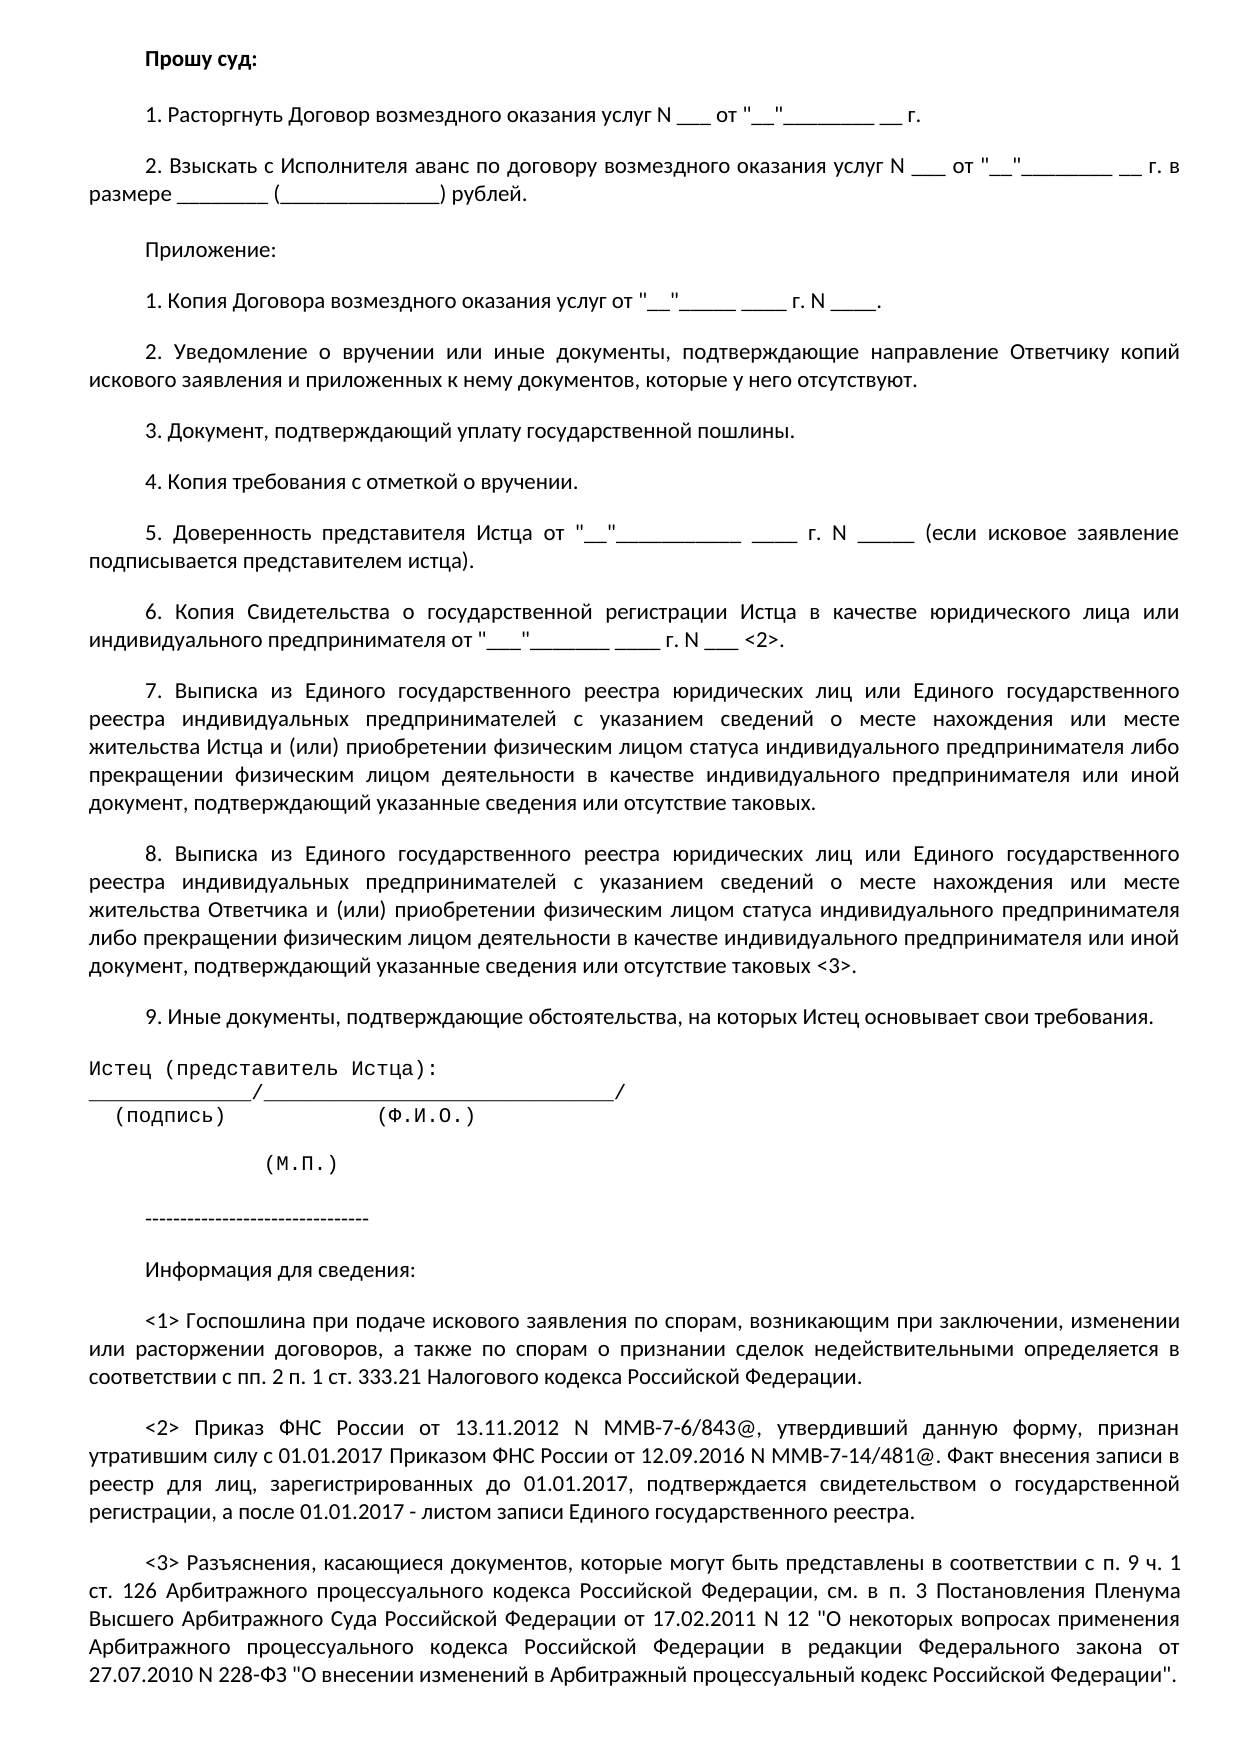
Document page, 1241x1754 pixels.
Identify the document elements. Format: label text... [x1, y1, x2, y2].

text 2. Уведомление о вручении или иные документы, подтверждающие направление Ответчику копий искового заявления и приложенных к нему документов, которые у него отсутствуют. [89, 337, 1181, 393]
text 1. Копия Договора возмездного оказания услуг от "__"_____ ____ г. N ____. [89, 286, 1181, 314]
text 2. Взыскать с Исполнителя аванс по договору возмездного оказания услуг N ___ от "__"________ __ г. в размере ________ (______________) рублей. [89, 151, 1181, 207]
text 5. Доверенность представителя Истца от "__"___________ ____ г. N _____ (если исковое заявление подписывается представителем истца). [89, 518, 1181, 574]
text 4. Копия требования с отметкой о вручении. [89, 467, 1181, 495]
text 9. Иные документы, подтверждающие обстоятельства, на которых Истец основывает свои требования. [89, 1002, 1181, 1030]
text 1. Расторгнуть Договор возмездного оказания услуг N ___ от "__"________ __ г. [89, 100, 1181, 128]
text 6. Копия Свидетельства о государственной регистрации Истца в качестве юридического лица или индивидуального предпринимателя от "___"_______ ____ г. N ___ <2>. [89, 597, 1181, 653]
text 3. Документ, подтверждающий уплату государственной пошлины. [89, 416, 1181, 444]
text <2> Приказ ФНС России от 13.11.2012 N ММВ-7-6/843@, утвердивший данную форму, признан утратившим силу с 01.01.2017 Приказом ФНС России от 12.09.2016 N ММВ-7-14/481@. Факт внесения записи в реестр для лиц, зарегистрированных до 01.01.2017, подтверждается свидетельством о государственной регистрации, а после 01.01.2017 - листом записи Единого государственного реестра. [89, 1413, 1181, 1525]
text Истец (представитель Истца): [89, 1058, 1181, 1082]
text Информация для сведения: [89, 1255, 1181, 1283]
text (подпись) (Ф.И.О.) [89, 1105, 1181, 1129]
text <1> Госпошлина при подаче искового заявления по спорам, возникающим при заключении, изменении или расторжении договоров, а также по спорам о признании сделок недействительными определяется в соответствии с пп. 2 п. 1 ст. 333.21 Налогового кодекса Российской Федерации. [89, 1306, 1181, 1390]
text Приложение: [89, 235, 1181, 263]
text (М.П.) [89, 1153, 1181, 1176]
text <3> Разъяснения, касающиеся документов, которые могут быть представлены в соответствии с п. 9 ч. 1 ст. 126 Арбитражного процессуального кодекса Российской Федерации, см. в п. 3 Постановления Пленума Высшего Арбитражного Суда Российской Федерации от 17.02.2011 N 12 "О некоторых вопросах применения Арбитражного процессуального кодекса Российской Федерации в редакции Федерального закона от 27.07.2010 N 228-ФЗ "О внесении изменений в Арбитражный процессуальный кодекс Российской Федерации". [89, 1548, 1181, 1688]
text 8. Выписка из Единого государственного реестра юридических лиц или Единого государственного реестра индивидуальных предпринимателей с указанием сведений о месте нахождения или месте жительства Ответчика и (или) приобретении физическим лицом статуса индивидуального предпринимателя либо прекращении физическим лицом деятельности в качестве индивидуального предпринимателя или иной документ, подтверждающий указанные сведения или отсутствие таковых <3>. [89, 839, 1181, 979]
text _____________/____________________________/ [89, 1082, 1181, 1105]
text Прошу суд: [89, 44, 1181, 72]
text -------------------------------- [89, 1204, 1181, 1232]
text 7. Выписка из Единого государственного реестра юридических лиц или Единого государственного реестра индивидуальных предпринимателей с указанием сведений о месте нахождения или месте жительства Истца и (или) приобретении физическим лицом статуса индивидуального предпринимателя либо прекращении физическим лицом деятельности в качестве индивидуального предпринимателя или иной документ, подтверждающий указанные сведения или отсутствие таковых. [89, 676, 1181, 816]
